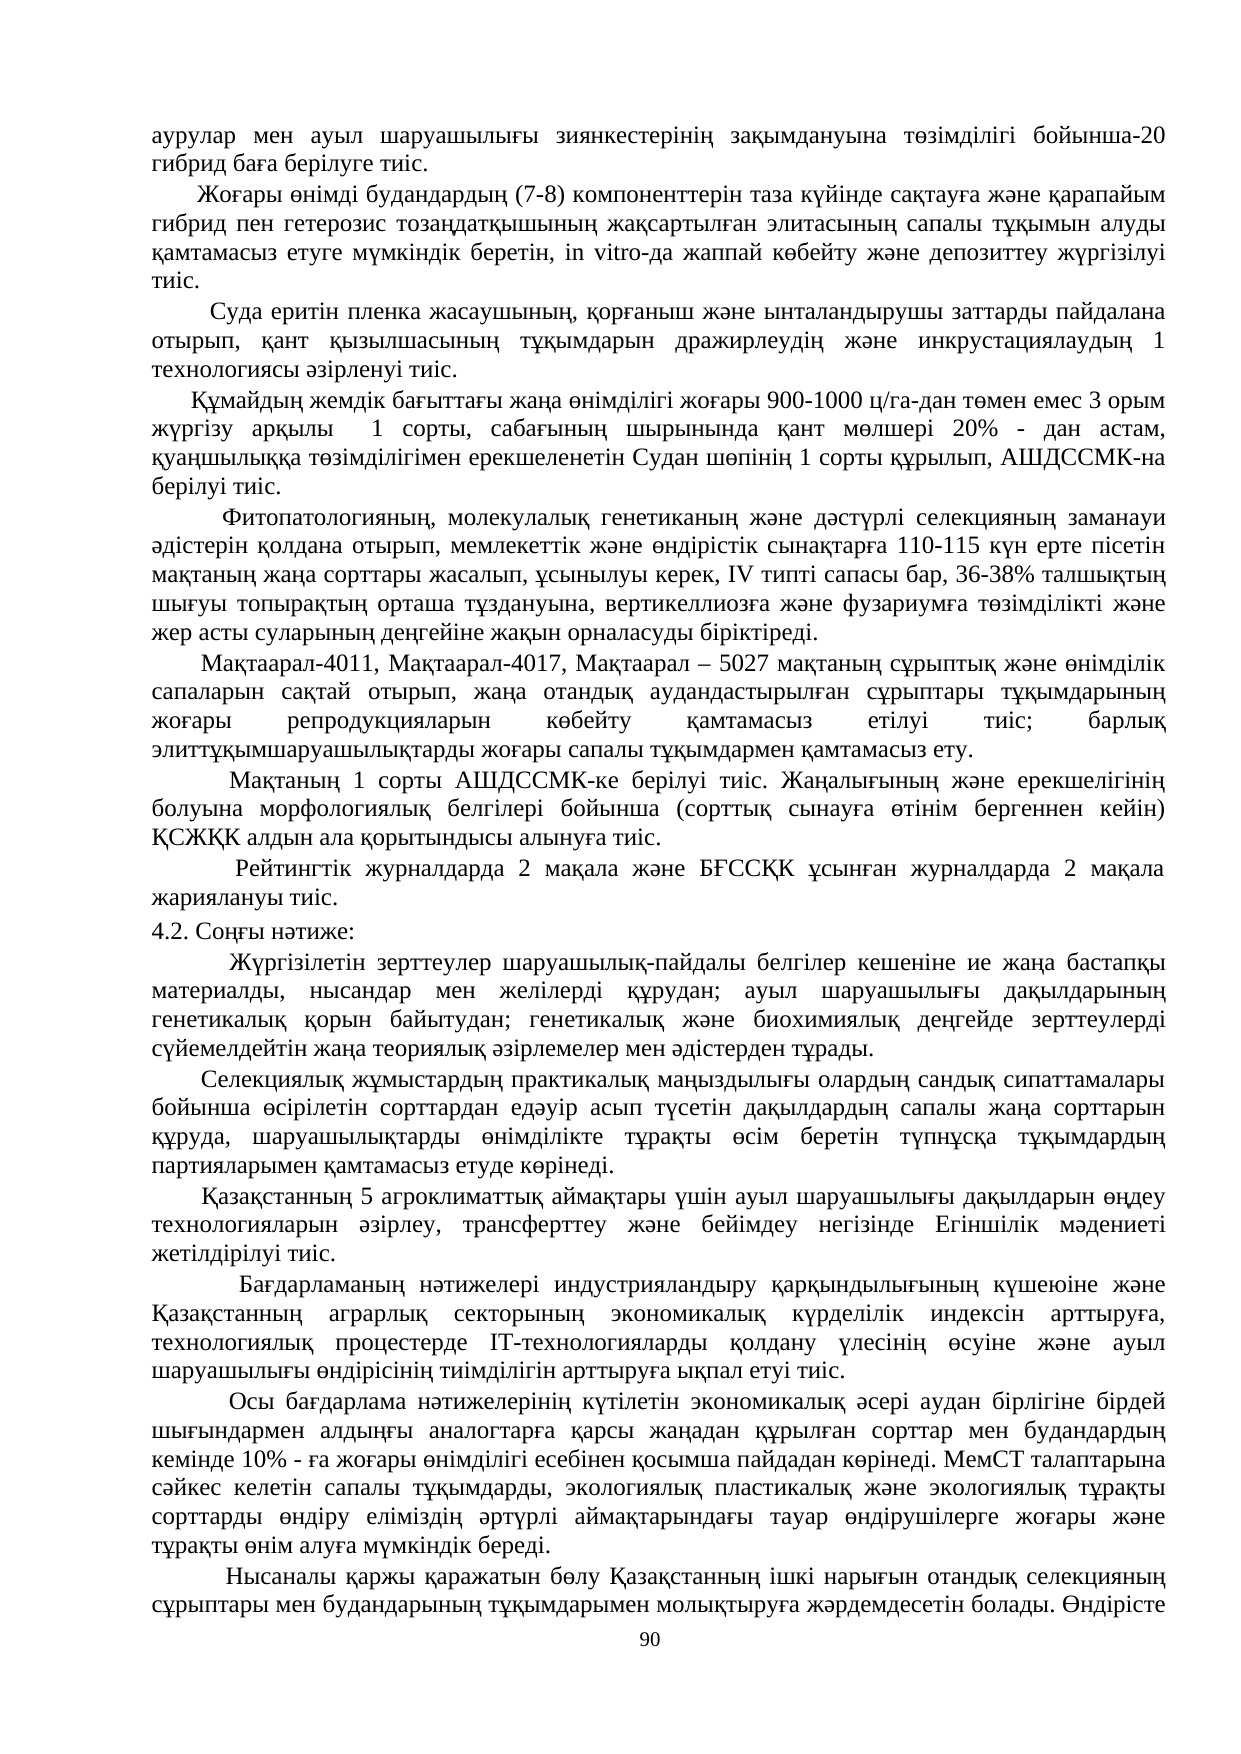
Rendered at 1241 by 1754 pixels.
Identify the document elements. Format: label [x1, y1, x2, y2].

table_cell [148, 118, 1168, 914]
table_cell [148, 914, 1168, 1620]
